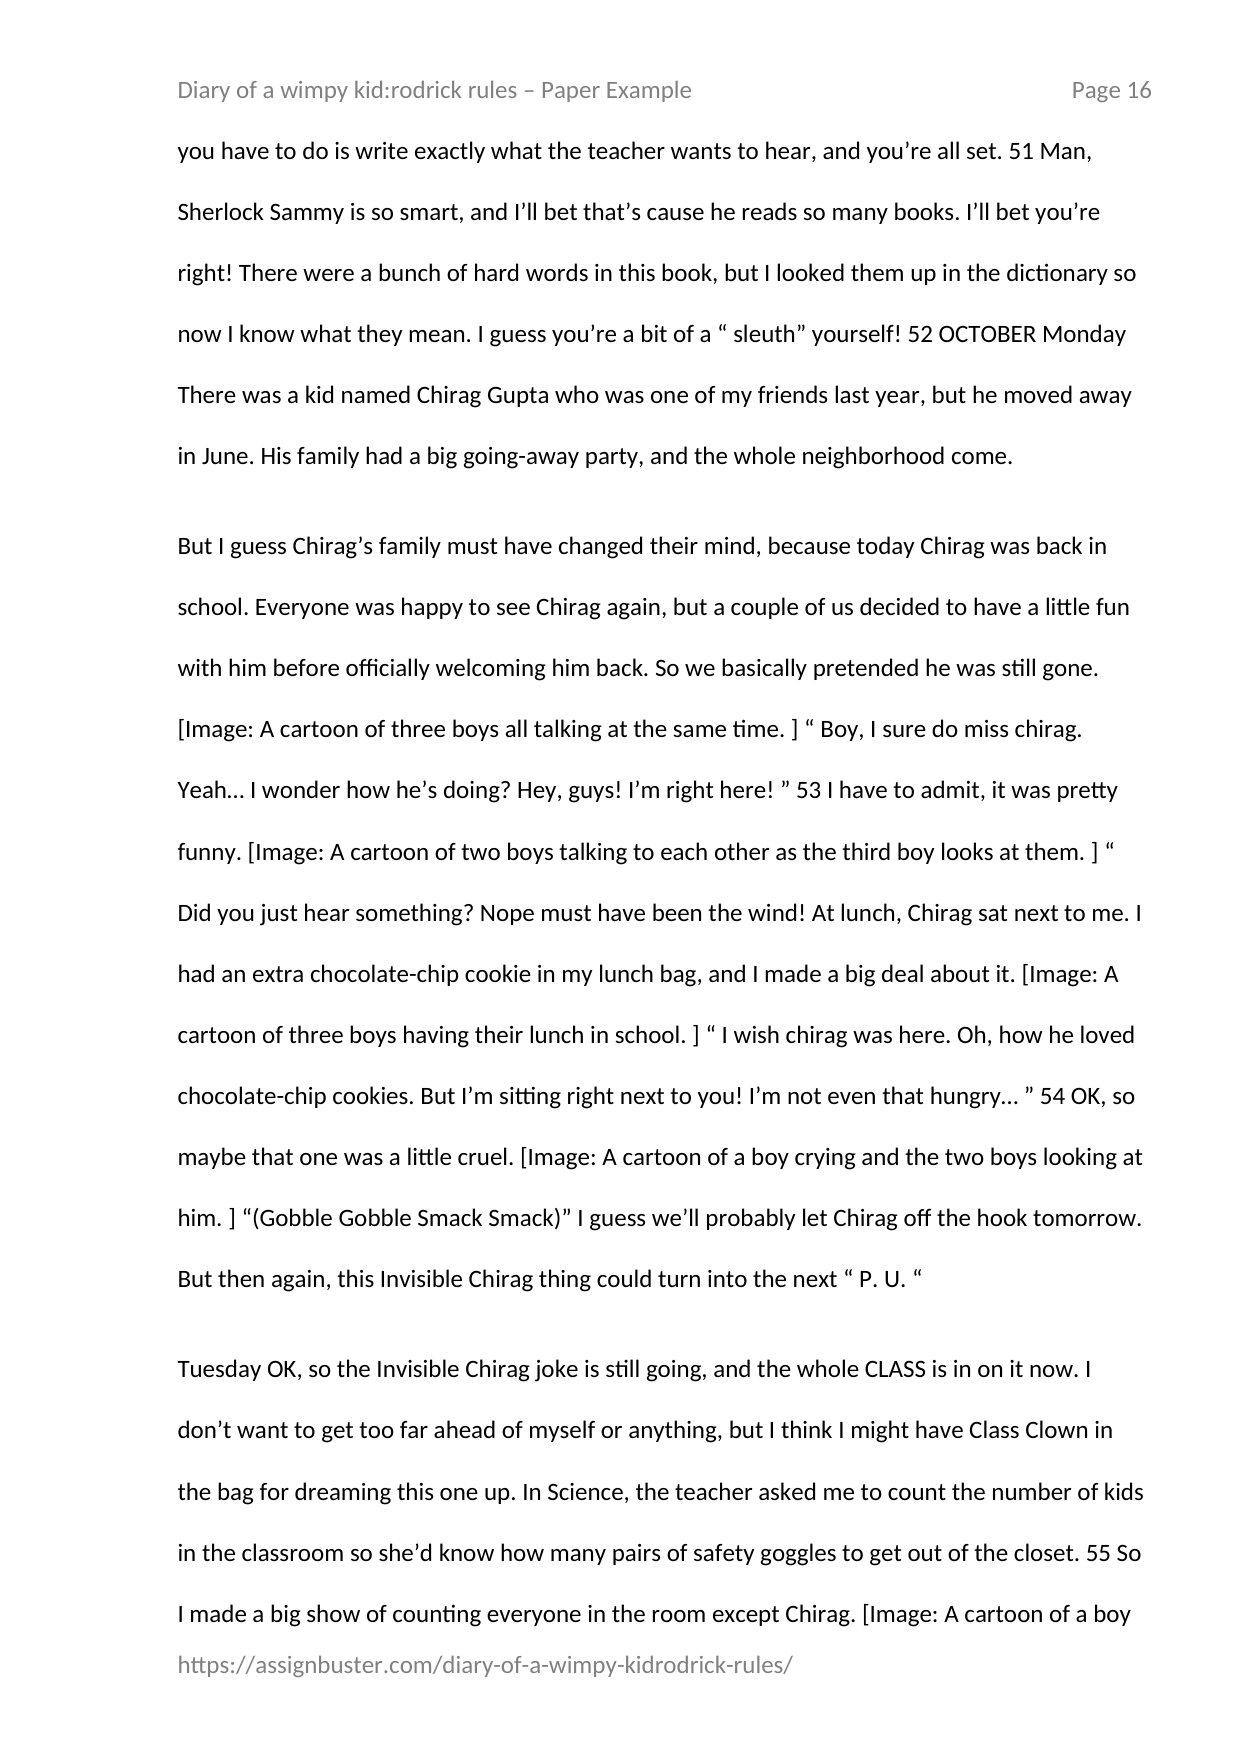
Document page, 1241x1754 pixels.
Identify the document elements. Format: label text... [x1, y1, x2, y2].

text But I guess Chirag’s family must have changed their mind, because today Chirag was back in school. Everyone was happy to see Chirag again, but a couple of us decided to have a little fun with him before officially welcoming him back. So we basically pretended he was still gone. [Image: A cartoon of three boys all talking at the same time. ] “ Boy, I sure do miss chirag. Yeah… I wonder how he’s doing? Hey, guys! I’m right here! ” 53 I have to admit, it was pretty funny. [Image: A cartoon of two boys talking to each other as the third boy looks at them. ] “ Did you just hear something? Nope must have been the wind! At lunch, Chirag sat next to me. I had an extra chocolate-chip cookie in my lunch bag, and I made a big deal about it. [Image: A cartoon of three boys having their lunch in school. ] “ I wish chirag was here. Oh, how he loved chocolate-chip cookies. But I’m sitting right next to you! I’m not even that hungry… ” 54 OK, so maybe that one was a little cruel. [Image: A cartoon of a boy crying and the two boys looking at him. ] “(Gobble Gobble Smack Smack)” I guess we’ll probably let Chirag off the hook tomorrow. But then again, this Invisible Chirag thing could turn into the next “ P. U. “ [177, 531, 1152, 1293]
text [177, 135, 1152, 471]
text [177, 1353, 1152, 1628]
